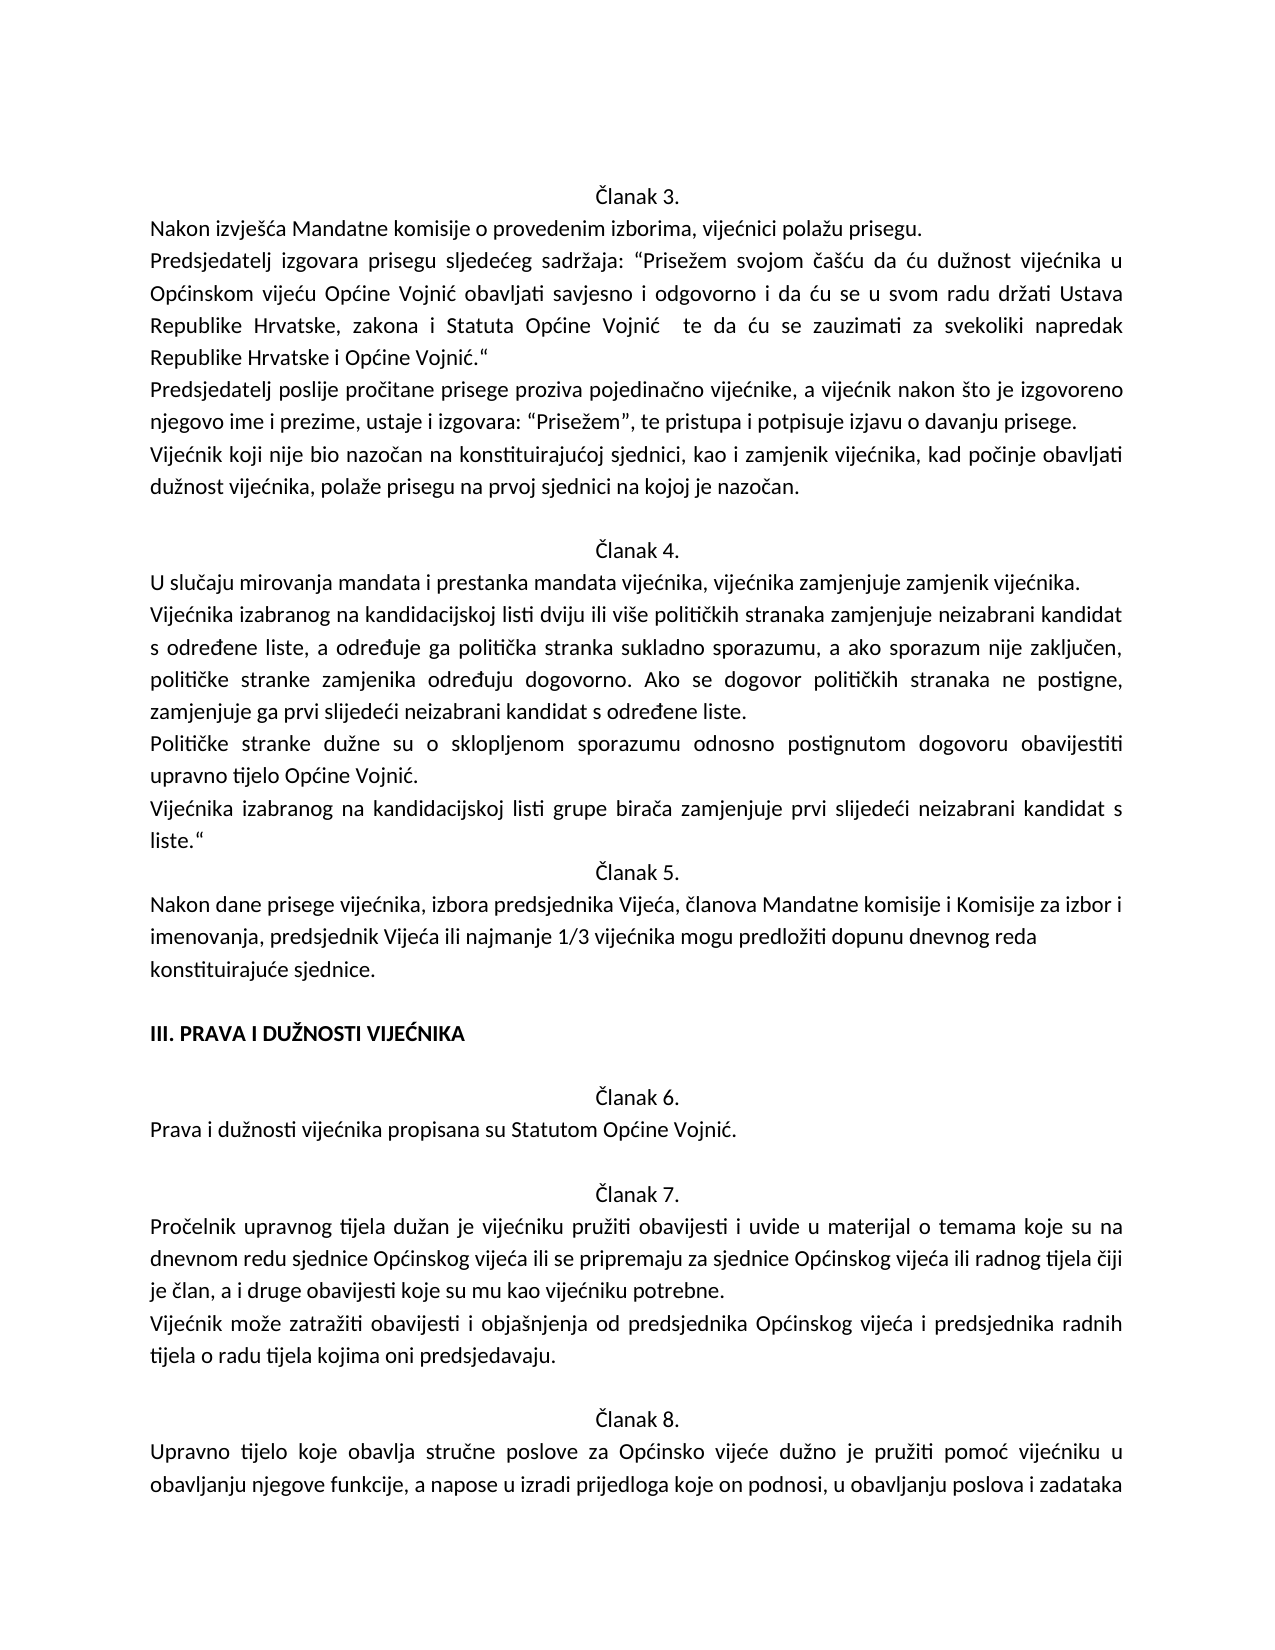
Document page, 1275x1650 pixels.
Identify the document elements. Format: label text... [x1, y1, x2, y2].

text Članak 8. [150, 1405, 1125, 1433]
text Članak 3. [150, 182, 1125, 210]
text Vijećnik koji nije bio nazočan na konstituirajućoj sjednici, kao i zamjenik vijećnika, kad počinje obavljati dužnost vijećnika, polaže prisegu na prvoj sjednici na kojoj je nazočan. [150, 440, 1125, 500]
text Članak 7. [150, 1180, 1125, 1208]
text Vijećnik može zatražiti obavijesti i objašnjenja od predsjednika Općinskog vijeća i predsjednika radnih tijela o radu tijela kojima oni predsjedavaju. [150, 1309, 1125, 1369]
text Nakon izvješća Mandatne komisije o provedenim izborima, vijećnici polažu prisegu. [150, 214, 1125, 242]
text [150, 1437, 1125, 1498]
text Članak 6. [150, 1083, 1125, 1111]
text Pročelnik upravnog tijela dužan je vijećniku pružiti obavijesti i uvide u materijal o temama koje su na dnevnom redu sjednice Općinskog vijeća ili se pripremaju za sjednice Općinskog vijeća ili radnog tijela čiji je član, a i druge obavijesti koje su mu kao vijećniku potrebne. [150, 1212, 1125, 1304]
text U slučaju mirovanja mandata i prestanka mandata vijećnika, vijećnika zamjenjuje zamjenik vijećnika. [150, 568, 1125, 596]
text Članak 4. [150, 536, 1125, 564]
text Političke stranke dužne su o sklopljenom sporazumu odnosno postignutom dogovoru obavijestiti upravno tijelo Općine Vojnić. [150, 729, 1125, 789]
text Prava i dužnosti vijećnika propisana su Statutom Općine Vojnić. [150, 1116, 1125, 1144]
text III. PRAVA I DUŽNOSTI VIJEĆNIKA [150, 1019, 1125, 1047]
text Predsjedatelj poslije pročitane prisege proziva pojedinačno vijećnike, a vijećnik nakon što je izgovoreno njegovo ime i prezime, ustaje i izgovara: “Prisežem”, te pristupa i potpisuje izjavu o davanju prisege. [150, 375, 1125, 436]
text Predsjedatelj izgovara prisegu sljedećeg sadržaja: “Prisežem svojom čašću da ću dužnost vijećnika u Općinskom vijeću Općine Vojnić obavljati savjesno i odgovorno i da ću se u svom radu držati Ustava Republike Hrvatske, zakona i Statuta Općine Vojnić te da ću se zauzimati za svekoliki napredak Republike Hrvatske i Općine Vojnić.“ [150, 247, 1125, 371]
text Članak 5. [150, 858, 1125, 886]
text Vijećnika izabranog na kandidacijskoj listi grupe birača zamjenjuje prvi slijedeći neizabrani kandidat s liste.“ [150, 794, 1125, 854]
text Nakon dane prisege vijećnika, izbora predsjednika Vijeća, članova Mandatne komisije i Komisije za izbor i imenovanja, predsjednik Vijeća ili najmanje 1/3 vijećnika mogu predložiti dopunu dnevnog reda konstituirajuće sjednice. [150, 890, 1125, 983]
text Vijećnika izabranog na kandidacijskoj listi dviju ili više političkih stranaka zamjenjuje neizabrani kandidat s određene liste, a određuje ga politička stranka sukladno sporazumu, a ako sporazum nije zaključen, političke stranke zamjenika određuju dogovorno. Ako se dogovor političkih stranaka ne postigne, zamjenjuje ga prvi slijedeći neizabrani kandidat s određene liste. [150, 601, 1125, 725]
